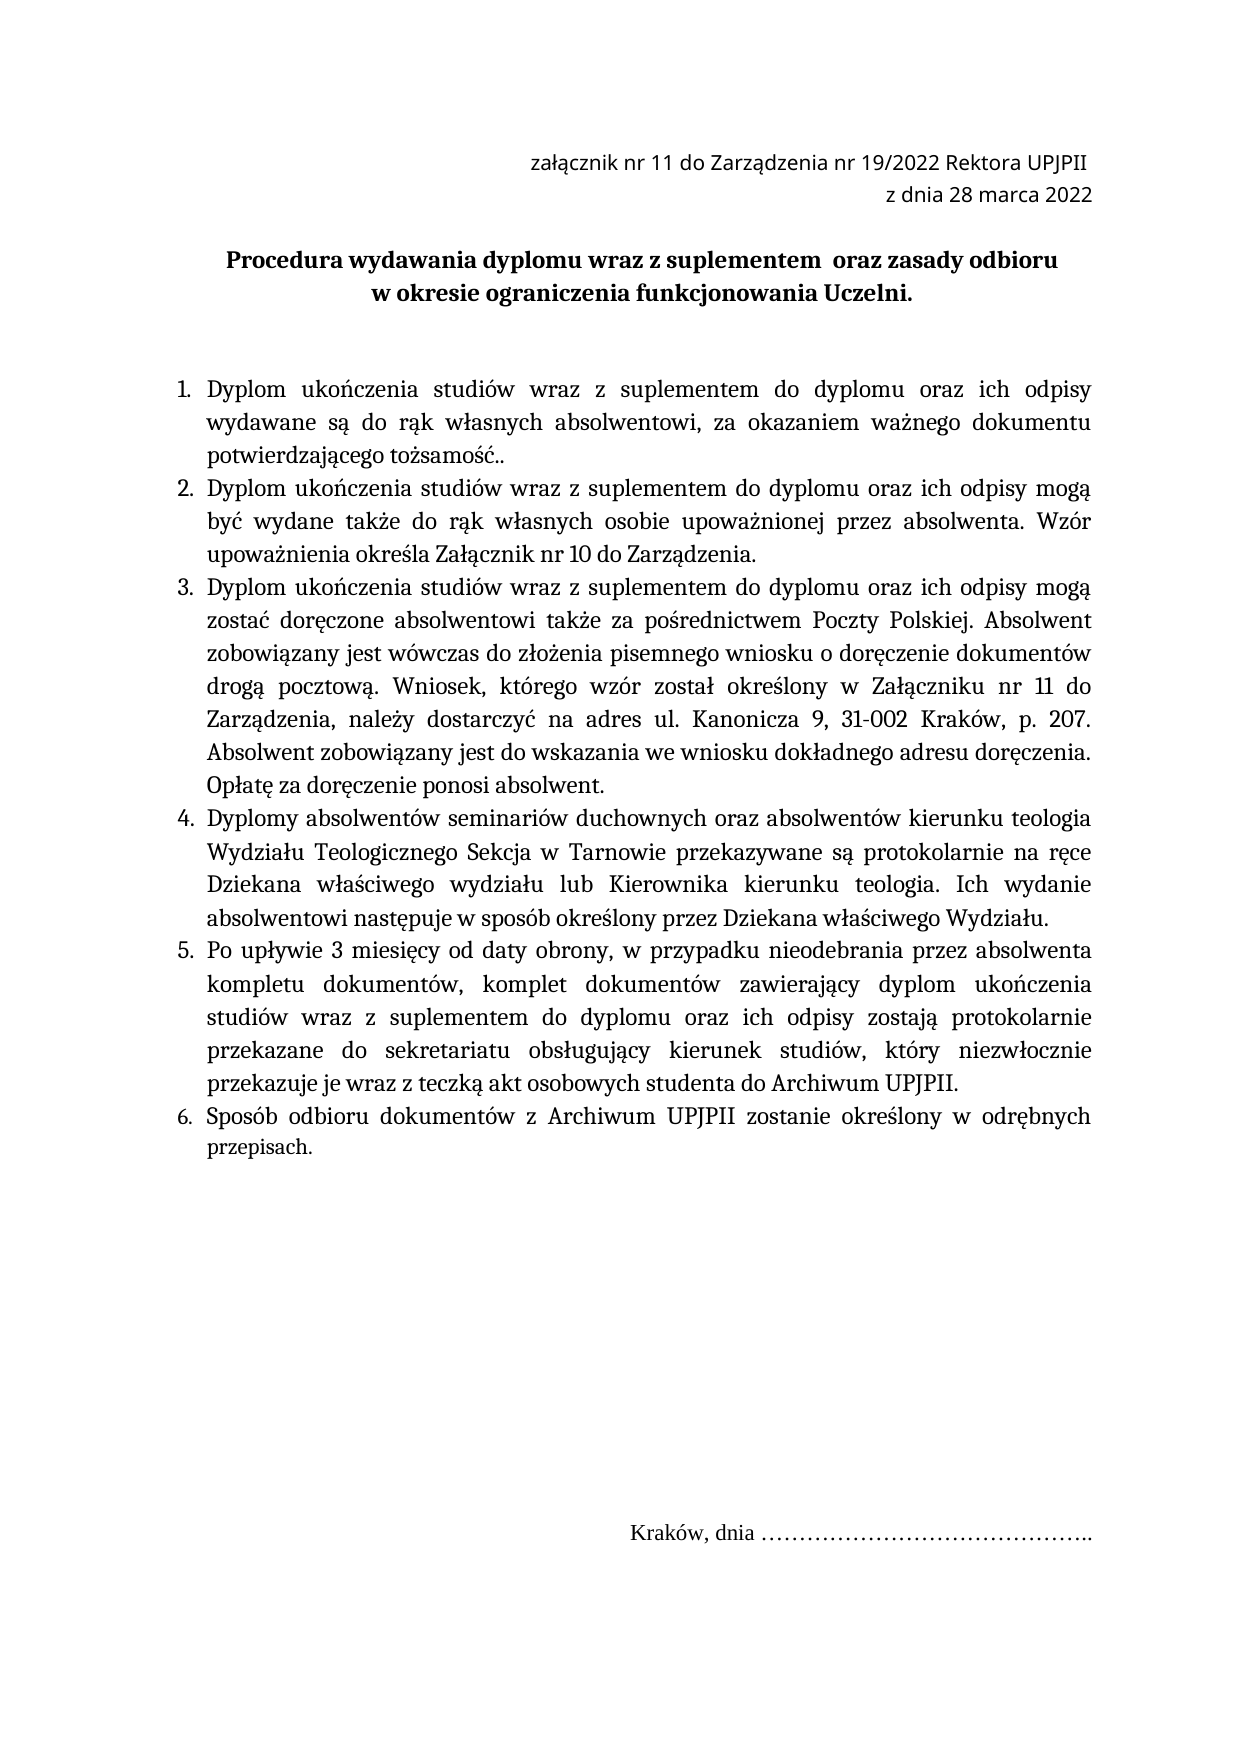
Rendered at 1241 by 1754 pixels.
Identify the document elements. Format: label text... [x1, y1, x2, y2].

list Dyplom ukończenia studiów wraz z suplementem do dyplomu oraz ich odpisy mogą zostać doręczone absolwentowi także za pośrednictwem Poczty Polskiej. Absolwent zobowiązany jest wówczas do złożenia pisemnego wniosku o doręczenie dokumentów drogą pocztową. Wniosek, którego wzór został określony w Załączniku nr 11 do Zarządzenia, należy dostarczyć na adres ul. Kanonicza 9, 31-002 Kraków, p. 207. Absolwent zobowiązany jest do wskazania we wniosku dokładnego adresu doręczenia. Opłatę za doręczenie ponosi absolwent. [177, 573, 1093, 800]
list Po upływie 3 miesięcy od daty obrony, w przypadku nieodebrania przez absolwenta kompletu dokumentów, komplet dokumentów zawierający dyplom ukończenia studiów wraz z suplementem do dyplomu oraz ich odpisy zostają protokolarnie przekazane do sekretariatu obsługujący kierunek studiów, który niezwłocznie przekazuje je wraz z teczką akt osobowych studenta do Archiwum UPJPII. [177, 936, 1093, 1097]
list Sposób odbioru dokumentów z Archiwum UPJPII zostanie określony w odrębnych przepisach. [177, 1102, 1093, 1161]
text Procedura wydawania dyplomu wraz z suplementem oraz zasady odbioru w okresie ograniczenia funkcjonowania Uczelni. [192, 246, 1093, 308]
list Dyplom ukończenia studiów wraz z suplementem do dyplomu oraz ich odpisy mogą być wydane także do rąk własnych osobie upoważnionej przez absolwenta. Wzór upoważnienia określa Załącznik nr 10 do Zarządzenia. [177, 474, 1093, 569]
text załącznik nr 11 do Zarządzenia nr 19/2022 Rektora UPJPII z dnia 28 marca 2022 [192, 148, 1093, 209]
text Kraków, dnia …………………………………….. [148, 1519, 1093, 1545]
list Dyplomy absolwentów seminariów duchownych oraz absolwentów kierunku teologia Wydziału Teologicznego Sekcja w Tarnowie przekazywane są protokolarnie na ręce Dziekana właściwego wydziału lub Kierownika kierunku teologia. Ich wydanie absolwentowi następuje w sposób określony przez Dziekana właściwego Wydziału. [177, 804, 1093, 932]
list Dyplom ukończenia studiów wraz z suplementem do dyplomu oraz ich odpisy wydawane są do rąk własnych absolwentowi, za okazaniem ważnego dokumentu potwierdzającego tożsamość.. [177, 375, 1093, 470]
